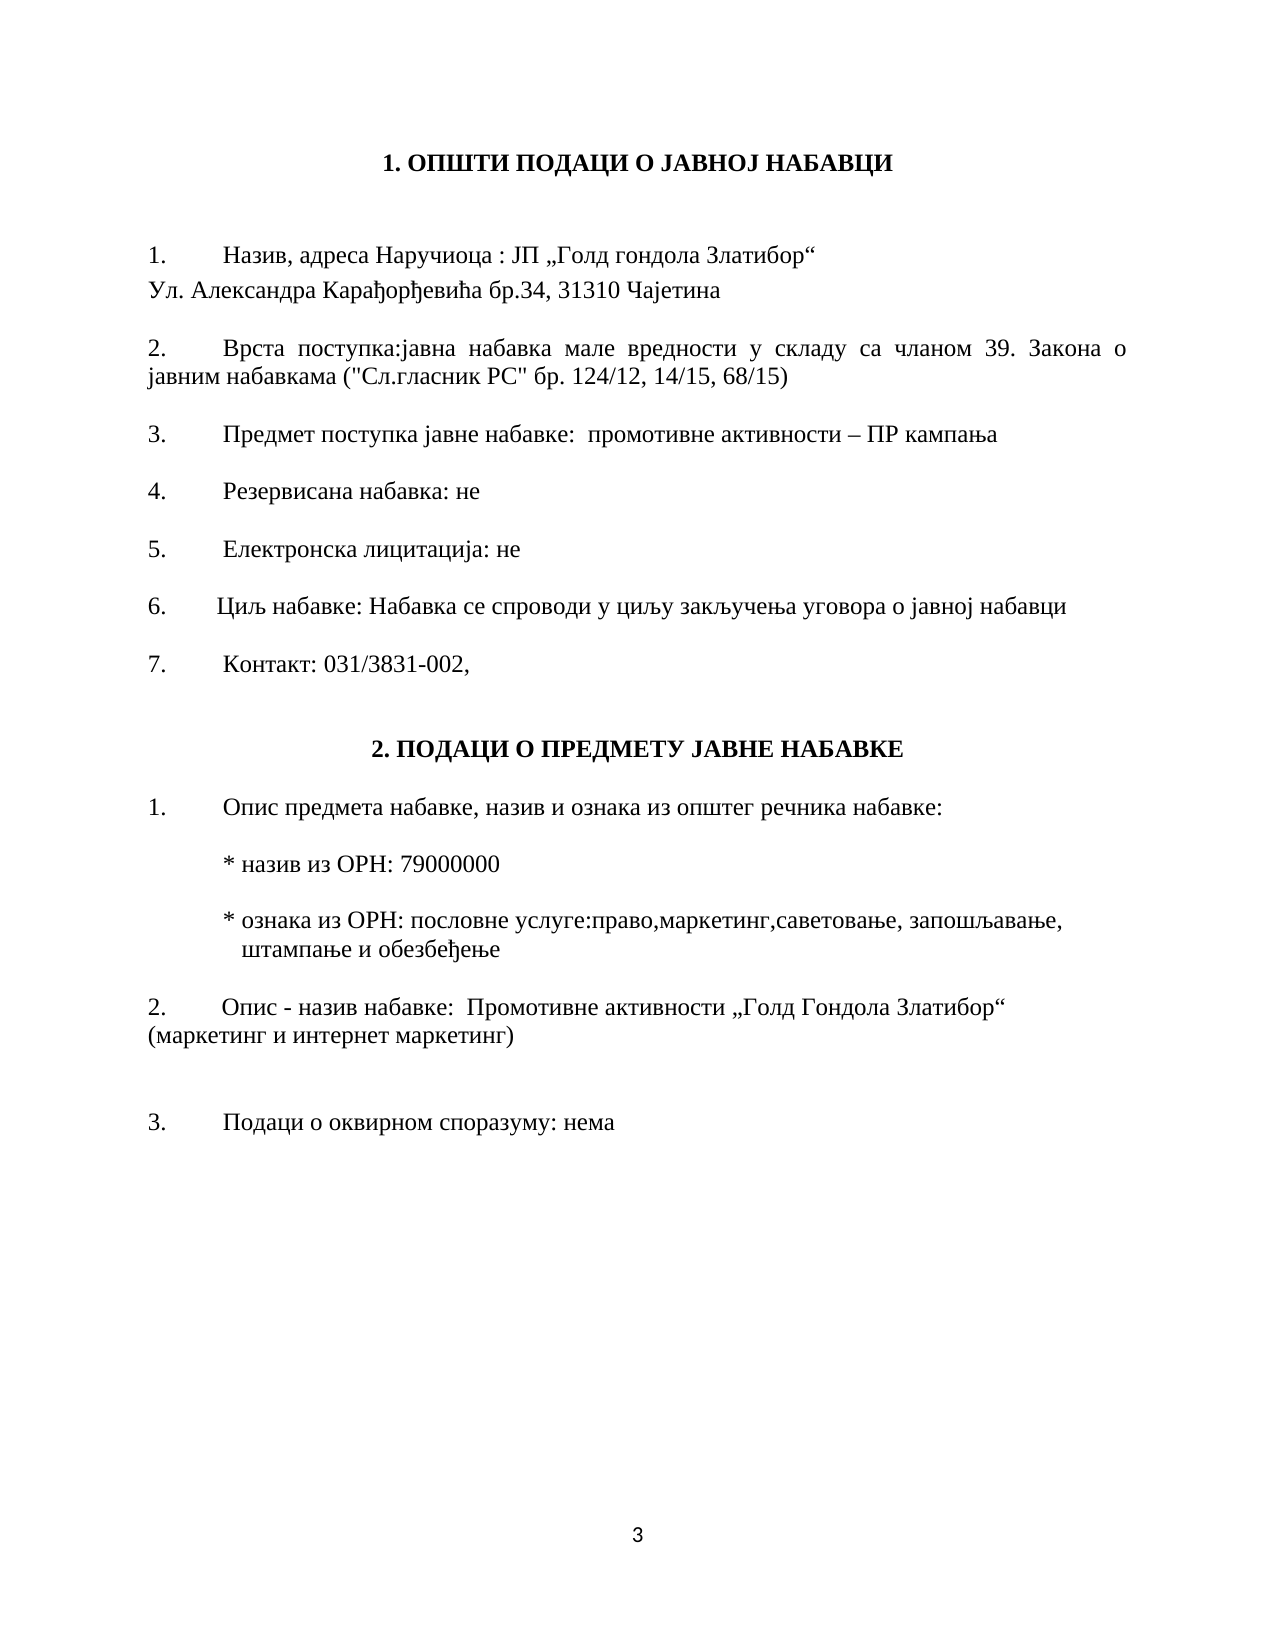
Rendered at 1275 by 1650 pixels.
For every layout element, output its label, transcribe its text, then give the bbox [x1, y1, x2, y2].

text 7. Контакт: 031/3831-002, [148, 649, 1127, 678]
text * ознака из ОРН: пословне услуге:право,маркетинг,саветовање, запошљавање, [148, 905, 1127, 934]
text 3. Предмет поступка јавне набавке: промотивне активности – ПР кампања [148, 419, 1127, 448]
text * назив из ОРН: 79000000 [148, 849, 1127, 877]
text 3. Подаци о оквирном споразуму: нема [148, 1107, 1127, 1135]
text 1. Назив, адреса Наручиоца : ЈП „Голд гондола Златибор“ [148, 240, 1127, 269]
text 2. Врста поступка:јавна набавка мале вредности у складу са чланом 39. Закона о јавним набавкама ("Сл.гласник РС" бр. 124/12, 14/15, 68/15) [148, 333, 1127, 390]
text 2. Опис - назив набавке: Промотивне активности „Голд Гондола Златибор“ [148, 992, 1127, 1020]
text 1. ОПШТИ ПОДАЦИ О ЈАВНОЈ НАБАВЦИ [148, 148, 1127, 176]
text Ул. Александра Карађорђевића бр.34, 31310 Чајетина [148, 275, 1127, 304]
text штампање и обезбеђење [148, 934, 1127, 963]
text 4. Резервисана набавка: не [148, 476, 1127, 505]
text 2. ПОДАЦИ О ПРЕДМЕТУ ЈАВНЕ НАБАВКЕ [148, 734, 1127, 763]
text 1. Опис предмета набавке, назив и ознака из општег речника набавке: [148, 792, 1127, 821]
text (маркетинг и интернет маркетинг) [148, 1020, 1127, 1049]
text 6. Циљ набавке: Набавка се спроводи у циљу закључења уговора о јавној набавци [148, 591, 1127, 620]
text 5. Електронска лицитација: не [148, 534, 1127, 563]
